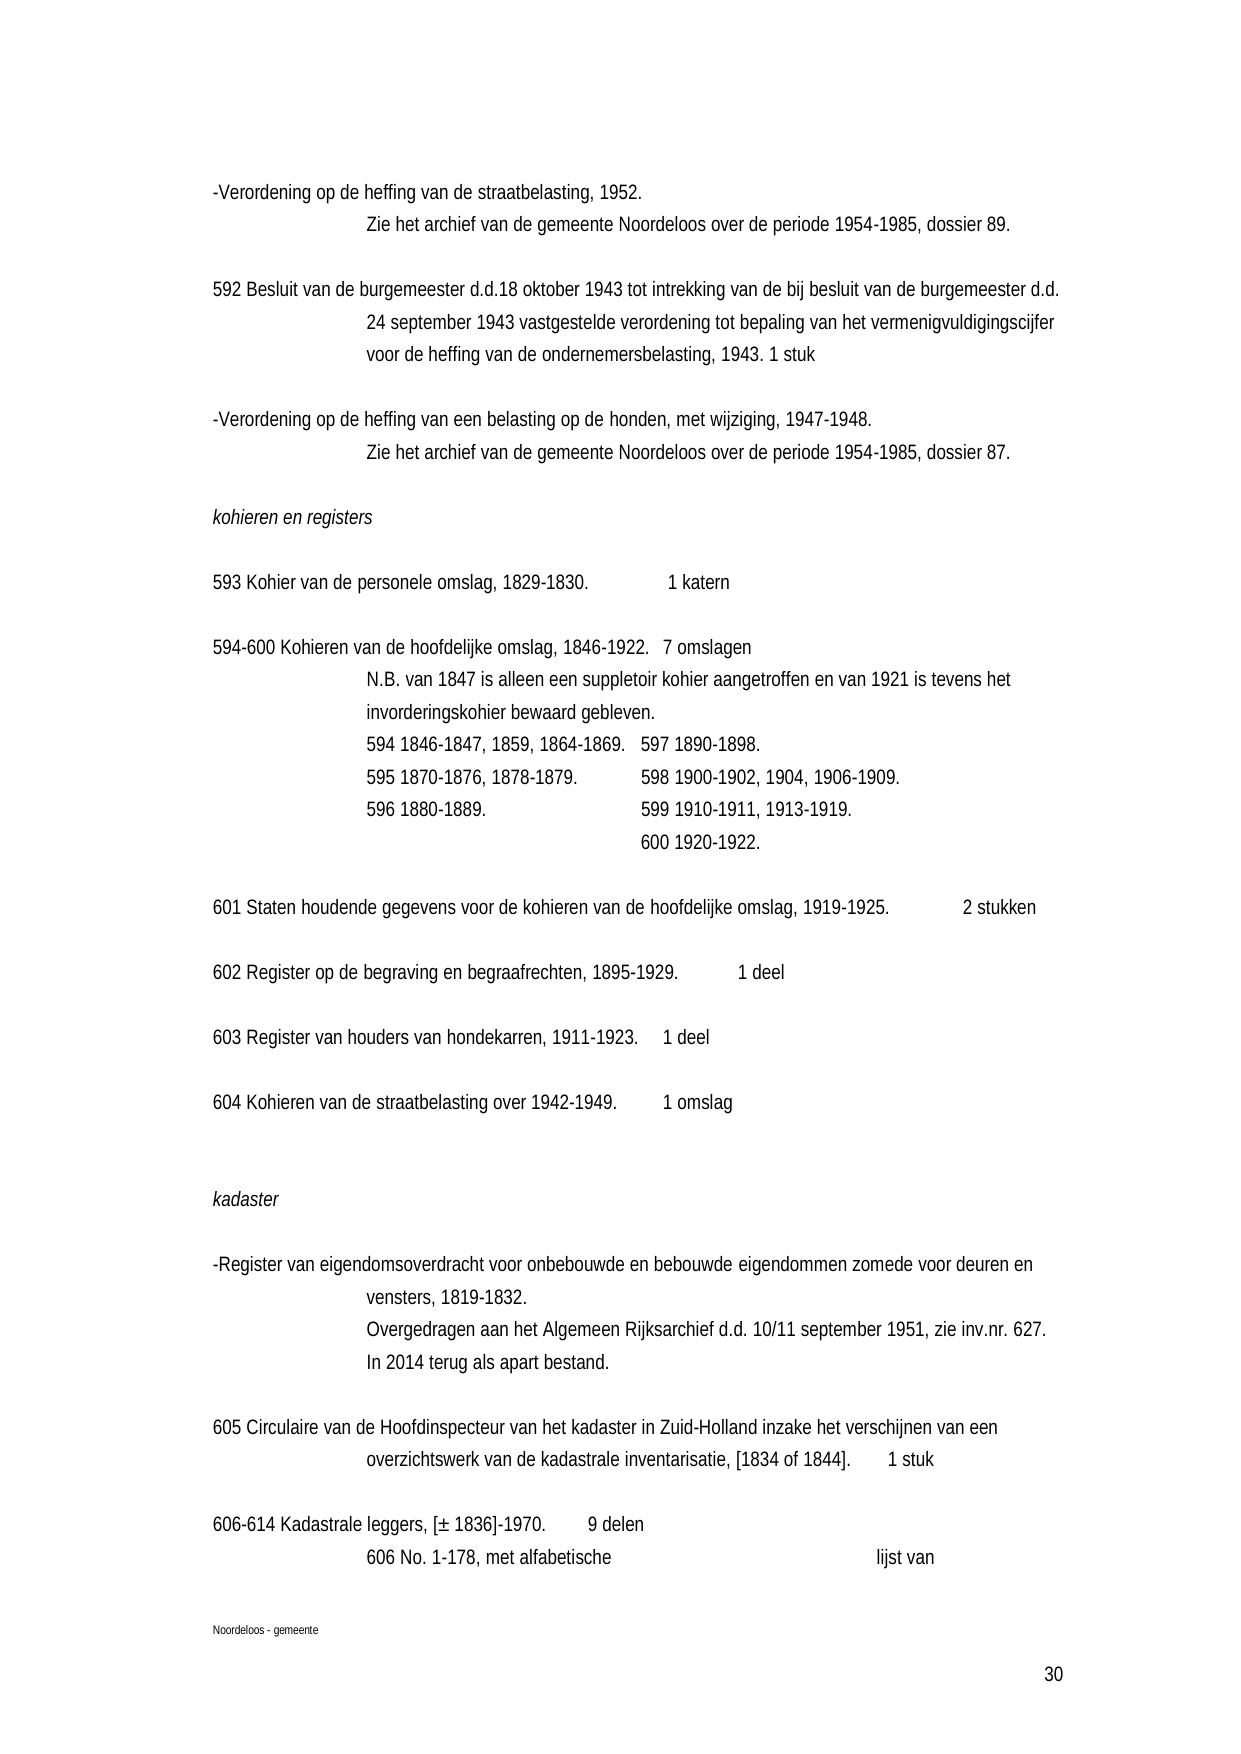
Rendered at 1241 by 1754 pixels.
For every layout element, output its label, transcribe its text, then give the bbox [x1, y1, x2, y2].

text 598 1900-1902, 1904, 1906-1909. [641, 756, 1063, 789]
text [213, 1536, 635, 1569]
text -Verordening op de heffing van een belasting op de honden, met wijziging, 1947-1948. [213, 399, 1063, 431]
text 606 No. 1-178, met alfabetische lijst van grondeigenaren. [641, 1536, 1063, 1569]
text In 2014 terug als apart bestand. [213, 1341, 1063, 1374]
text -Register van eigendomsoverdracht voor onbebouwde en bebouwde eigendommen zomede voor deuren en vensters, 1819-1832. [213, 1244, 1063, 1309]
text 600 1920-1922. [641, 821, 1063, 854]
text 594-600 Kohieren van de hoofdelijke omslag, 1846-1922. 7 omslagen [213, 626, 1063, 659]
text 602 Register op de begraving en begraafrechten, 1895-1929. 1 deel [213, 951, 1063, 984]
text 594 1846-1847, 1859, 1864-1869. [213, 724, 635, 756]
text 593 Kohier van de personele omslag, 1829-1830. 1 katern [213, 561, 1063, 594]
text Overgedragen aan het Algemeen Rijksarchief d.d. 10/11 september 1951, zie inv.nr. 627. [213, 1309, 1063, 1341]
text -Verordening op de heffing van de straatbelasting, 1952. [213, 171, 1063, 204]
text 603 Register van houders van hondekarren, 1911-1923. 1 deel [213, 1016, 1063, 1049]
text Zie het archief van de gemeente Noordeloos over de periode 1954-1985, dossier 87. [213, 431, 1063, 464]
text 606-614 Kadastrale leggers, [± 1836]-1970. 9 delen [213, 1504, 1063, 1536]
text kohieren en registers [213, 496, 1063, 529]
text 599 1910-1911, 1913-1919. [641, 789, 1063, 821]
text Zie het archief van de gemeente Noordeloos over de periode 1954-1985, dossier 89. [213, 204, 1063, 236]
text 604 Kohieren van de straatbelasting over 1942-1949. 1 omslag [213, 1081, 1063, 1114]
text 595 1870-1876, 1878-1879. [213, 756, 635, 789]
text N.B. van 1847 is alleen een suppletoir kohier aangetroffen en van 1921 is tevens het invorderingskohier bewaard gebleven. [213, 659, 1063, 724]
text 605 Circulaire van de Hoofdinspecteur van het kadaster in Zuid-Holland inzake het verschijnen van een overzichtswerk van de kadastrale inventarisatie, [1834 of 1844]. 1 stuk [213, 1406, 1063, 1471]
text 597 1890-1898. [641, 724, 1063, 756]
text kadaster [213, 1179, 1063, 1211]
text 592 Besluit van de burgemeester d.d.18 oktober 1943 tot intrekking van de bij besluit van de burgemeester d.d. 24 september 1943 vastgestelde verordening tot bepaling van het vermenigvuldigingscijfer voor de heffing van de ondernemersbelasting, 1943. 1 stuk [213, 269, 1063, 366]
text 601 Staten houdende gegevens voor de kohieren van de hoofdelijke omslag, 1919-1925. 2 stukken [213, 886, 1063, 919]
text 596 1880-1889. [213, 789, 635, 821]
